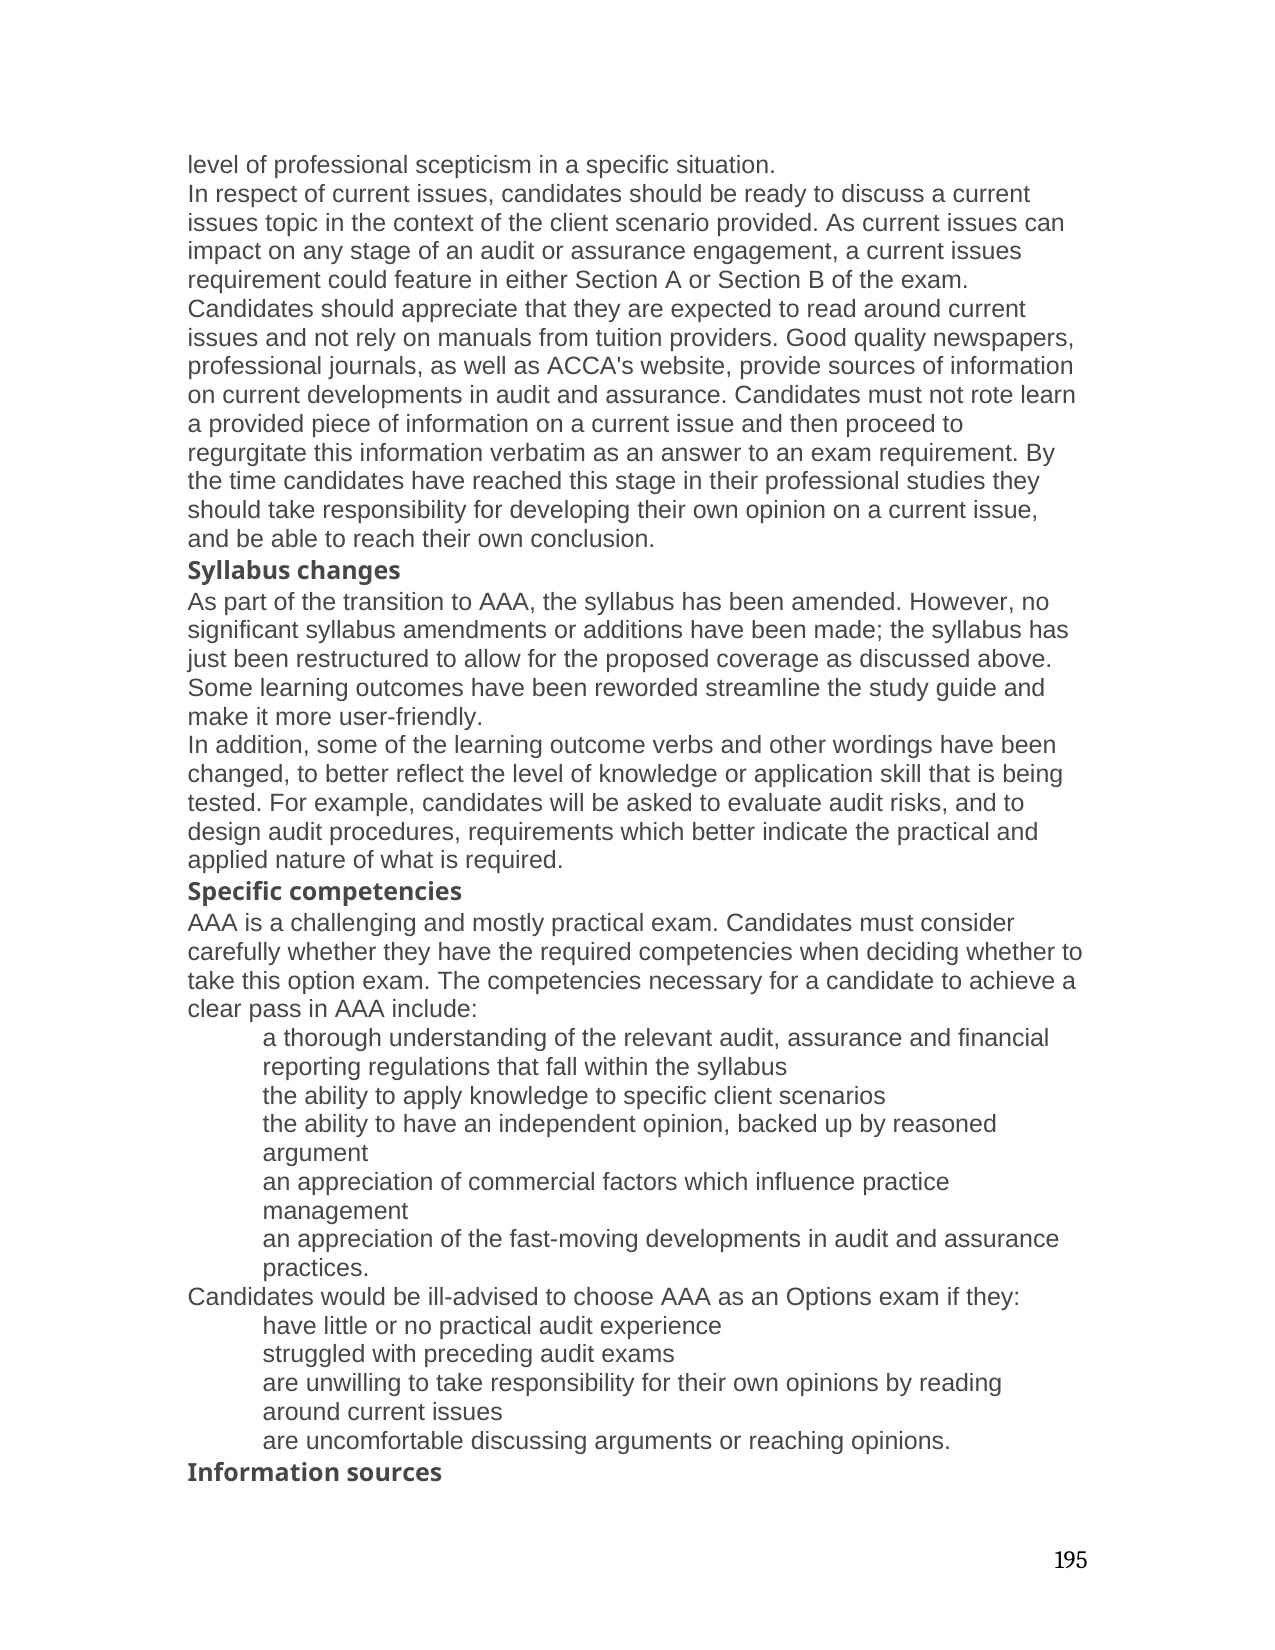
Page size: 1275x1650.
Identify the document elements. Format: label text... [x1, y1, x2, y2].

text Candidates would be ill-advised to choose AAA as an Options exam if they: [187, 1282, 1087, 1311]
list are unwilling to take responsibility for their own opinions by reading around current issues [187, 1368, 1087, 1426]
text In respect of current issues, candidates should be ready to discuss a current issues topic in the context of the client scenario provided. As current issues can impact on any stage of an audit or assurance engagement, a current issues requirement could feature in either Section A or Section B of the exam. [187, 179, 1087, 294]
list have little or no practical audit experience [187, 1311, 1087, 1339]
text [187, 150, 1087, 179]
text As part of the transition to AAA, the syllabus has been amended. However, no significant syllabus amendments or additions have been made; the syllabus has just been restructured to allow for the proposed coverage as discussed above. Some learning outcomes have been reworded streamline the study guide and make it more user-friendly. [187, 587, 1087, 730]
list struggled with preceding audit exams [187, 1339, 1087, 1368]
list are uncomfortable discussing arguments or reaching opinions. [187, 1426, 1087, 1454]
list an appreciation of commercial factors which influence practice management [187, 1167, 1087, 1224]
text AAA is a challenging and mostly practical exam. Candidates must consider carefully whether they have the required competencies when deciding whether to take this option exam. The competencies necessary for a candidate to achieve a clear pass in AAA include: [187, 908, 1087, 1023]
text In addition, some of the learning outcome verbs and other wordings have been changed, to better reflect the level of knowledge or application skill that is being tested. For example, candidates will be asked to evaluate audit risks, and to design audit procedures, requirements which better indicate the practical and applied nature of what is required. [187, 730, 1087, 874]
text Syllabus changes [187, 552, 1087, 587]
text Information sources [187, 1454, 1087, 1488]
text Specific competencies [187, 874, 1087, 908]
list the ability to apply knowledge to specific client scenarios [187, 1081, 1087, 1109]
list a thorough understanding of the relevant audit, assurance and financial reporting regulations that fall within the syllabus [187, 1023, 1087, 1081]
list the ability to have an independent opinion, backed up by reasoned argument [187, 1109, 1087, 1167]
text Candidates should appreciate that they are expected to read around current issues and not rely on manuals from tuition providers. Good quality newspapers, professional journals, as well as ACCA's website, provide sources of information on current developments in audit and assurance. Candidates must not rote learn a provided piece of information on a current issue and then proceed to regurgitate this information verbatim as an answer to an exam requirement. By the time candidates have reached this stage in their professional studies they should take responsibility for developing their own opinion on a current issue, and be able to reach their own conclusion. [187, 294, 1087, 552]
list an appreciation of the fast-moving developments in audit and assurance practices. [187, 1224, 1087, 1282]
